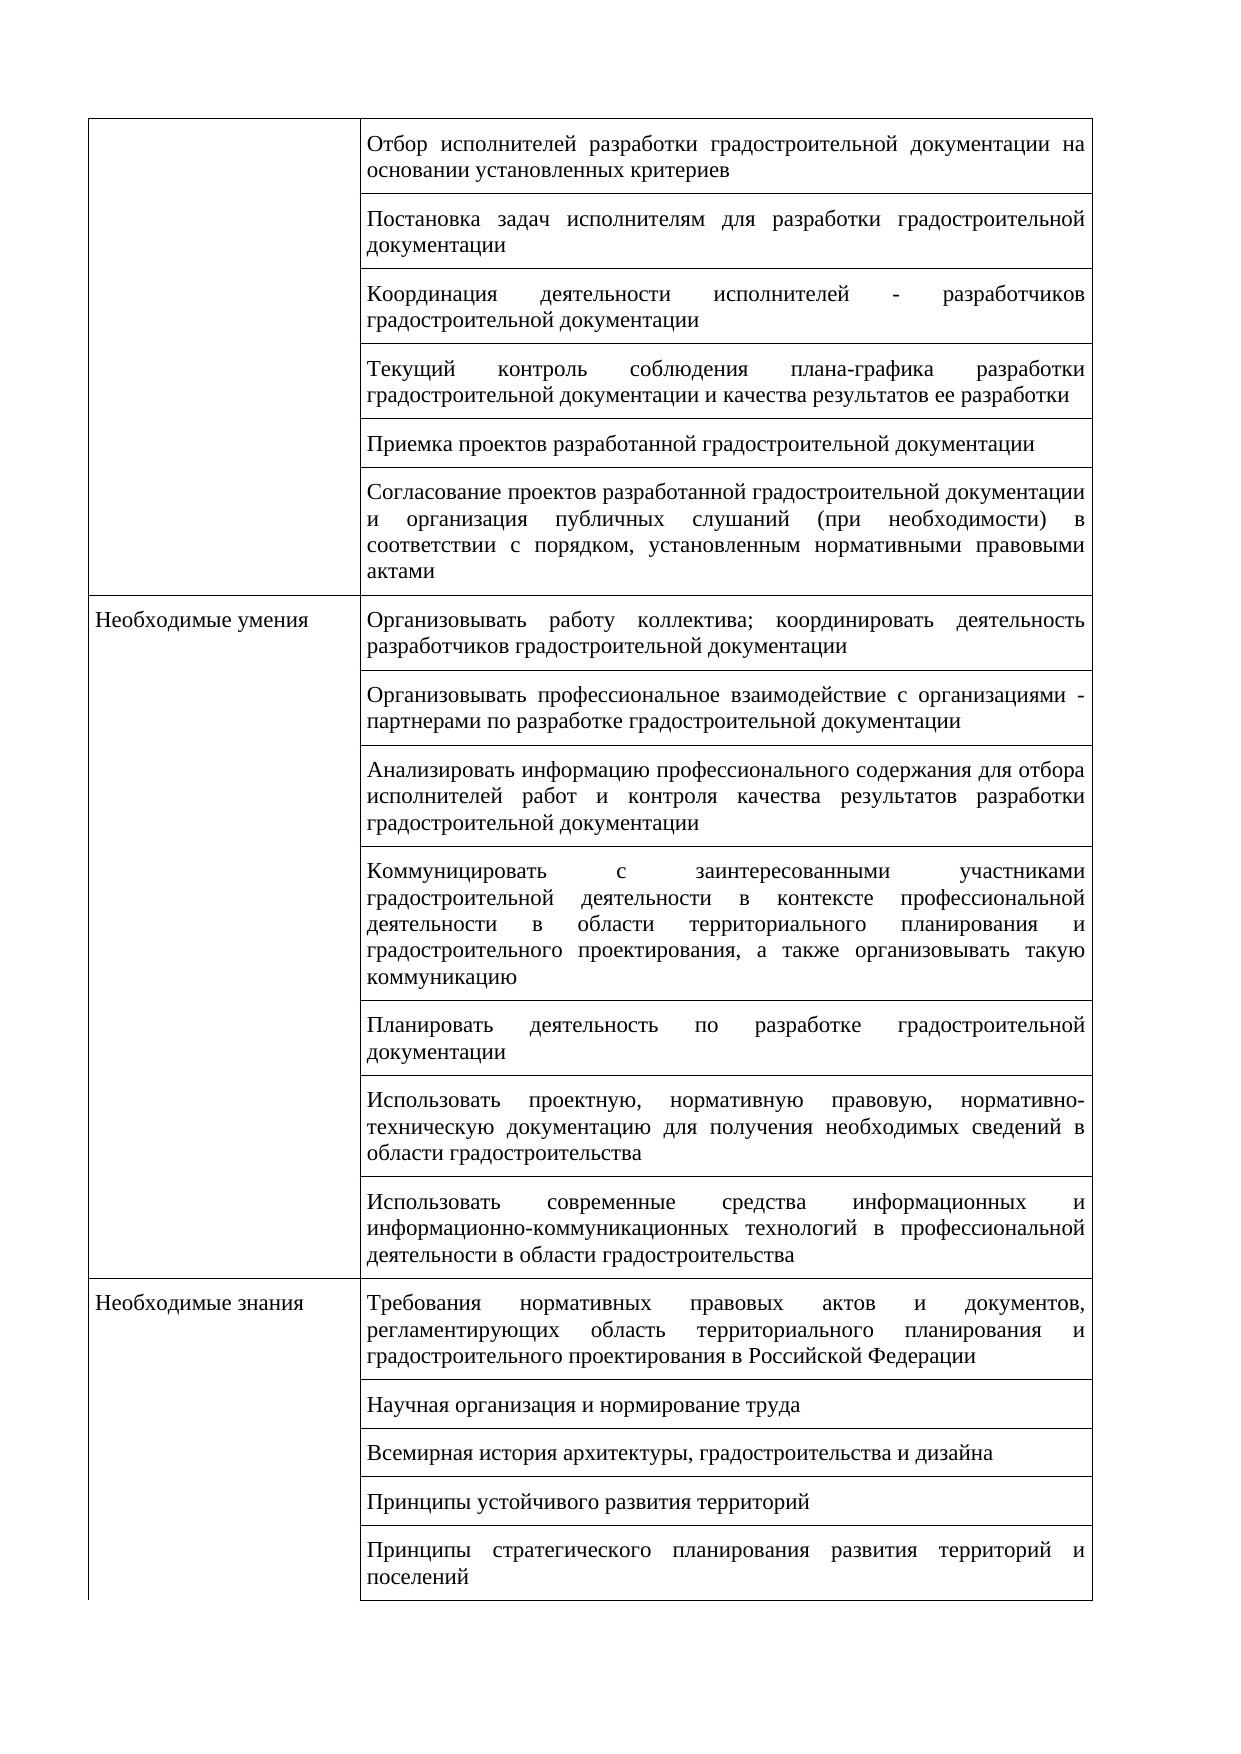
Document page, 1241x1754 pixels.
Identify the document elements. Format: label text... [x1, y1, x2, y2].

table_cell Организовывать работу коллектива; координировать деятельность разработчиков градостроительной документации [361, 596, 1092, 669]
table_cell Всемирная история архитектуры, градостроительства и дизайна [361, 1429, 1092, 1476]
table_cell Планировать деятельность по разработке градостроительной документации [361, 1001, 1092, 1075]
table_cell Использовать современные средства информационных и информационно-коммуникационных технологий в профессиональной деятельности в области градостроительства [361, 1177, 1092, 1278]
table_cell Необходимые знания [89, 1279, 360, 1600]
table_cell Координация деятельности исполнителей - разработчиков градостроительной документации [361, 269, 1092, 343]
table_cell Требования нормативных правовых актов и документов, регламентирующих область территориального планирования и градостроительного проектирования в Российской Федерации [361, 1279, 1092, 1379]
table_cell Организовывать профессиональное взаимодействие с организациями - партнерами по разработке градостроительной документации [361, 671, 1092, 744]
table_cell Постановка задач исполнителям для разработки градостроительной документации [361, 194, 1092, 268]
table_cell Текущий контроль соблюдения плана-графика разработки градостроительной документации и качества результатов ее разработки [361, 344, 1092, 418]
table_cell Приемка проектов разработанной градостроительной документации [361, 419, 1092, 467]
table_cell Принципы устойчивого развития территорий [361, 1477, 1092, 1525]
table_cell Принципы стратегического планирования развития территорий и поселений [361, 1526, 1092, 1600]
table_cell Согласование проектов разработанной градостроительной документации и организация публичных слушаний (при необходимости) в соответствии с порядком, установленным нормативными правовыми актами [361, 468, 1092, 594]
table_cell Коммуницировать с заинтересованными участниками градостроительной деятельности в контексте профессиональной деятельности в области территориального планирования и градостроительного проектирования, а также организовывать такую коммуникацию [361, 847, 1092, 1000]
table_cell Анализировать информацию профессионального содержания для отбора исполнителей работ и контроля качества результатов разработки градостроительной документации [361, 746, 1092, 846]
table_cell Научная организация и нормирование труда [361, 1380, 1092, 1428]
table_cell Необходимые умения [89, 596, 360, 1278]
table_cell Отбор исполнителей разработки градостроительной документации на основании установленных критериев [361, 119, 1092, 193]
table_cell Использовать проектную, нормативную правовую, нормативно-техническую документацию для получения необходимых сведений в области градостроительства [361, 1076, 1092, 1176]
